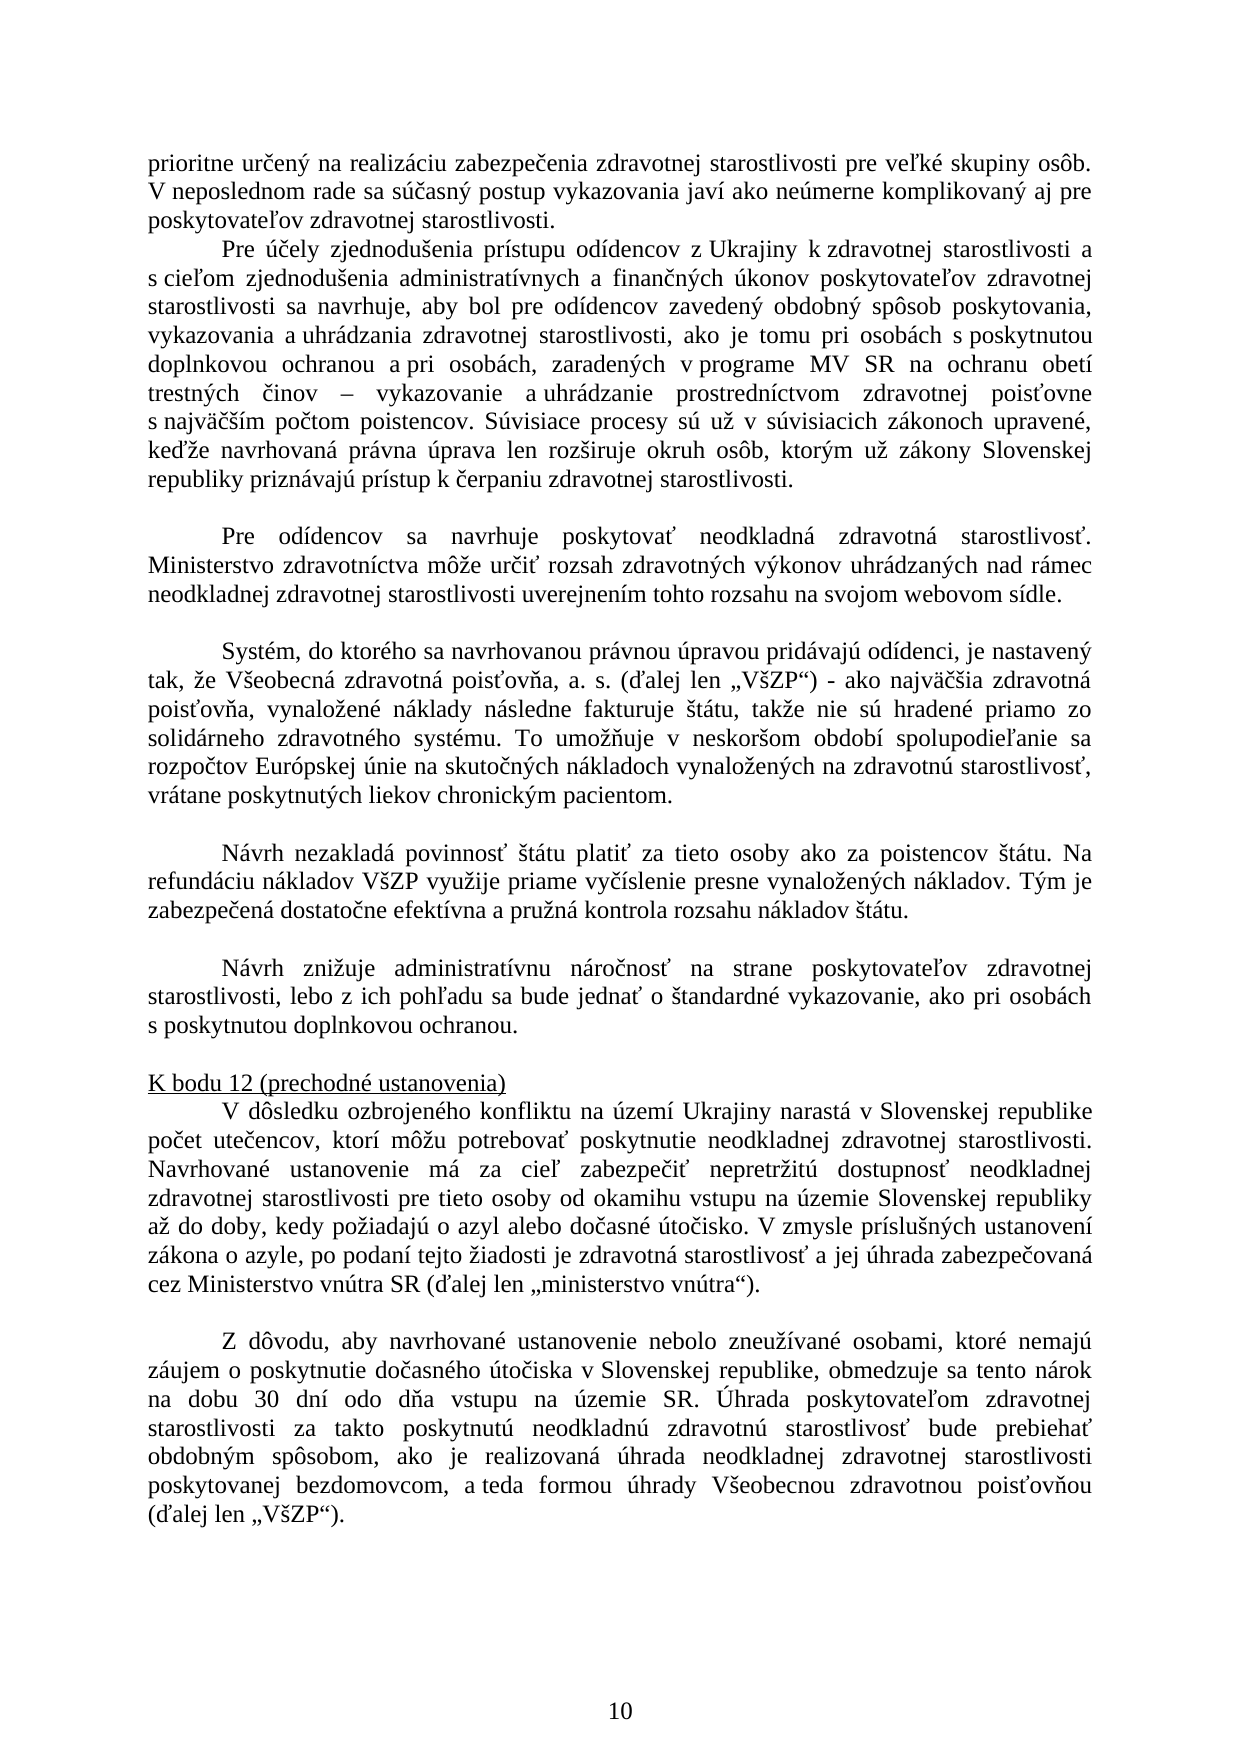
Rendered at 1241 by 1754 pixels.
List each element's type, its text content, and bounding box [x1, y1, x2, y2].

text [148, 148, 1093, 234]
text K bodu 12 (prechodné ustanovenia) [148, 1068, 1093, 1096]
text V dôsledku ozbrojeného konfliktu na území Ukrajiny narastá v Slovenskej republike počet utečencov, ktorí môžu potrebovať poskytnutie neodkladnej zdravotnej starostlivosti. Navrhované ustanovenie má za cieľ zabezpečiť nepretržitú dostupnosť neodkladnej zdravotnej starostlivosti pre tieto osoby od okamihu vstupu na územie Slovenskej republiky až do doby, kedy požiadajú o azyl alebo dočasné útočisko. V zmysle príslušných ustanovení zákona o azyle, po podaní tejto žiadosti je zdravotná starostlivosť a jej úhrada zabezpečovaná cez Ministerstvo vnútra SR (ďalej len „ministerstvo vnútra“). [148, 1096, 1093, 1298]
text Návrh znižuje administratívnu náročnosť na strane poskytovateľov zdravotnej starostlivosti, lebo z ich pohľadu sa bude jednať o štandardné vykazovanie, ako pri osobách s poskytnutou doplnkovou ochranou. [148, 953, 1093, 1039]
text Pre účely zjednodušenia prístupu odídencov z Ukrajiny k zdravotnej starostlivosti a s cieľom zjednodušenia administratívnych a finančných úkonov poskytovateľov zdravotnej starostlivosti sa navrhuje, aby bol pre odídencov zavedený obdobný spôsob poskytovania, vykazovania a uhrádzania zdravotnej starostlivosti, ako je tomu pri osobách s poskytnutou doplnkovou ochranou a pri osobách, zaradených v programe MV SR na ochranu obetí trestných činov – vykazovanie a uhrádzanie prostredníctvom zdravotnej poisťovne s najväčším počtom poistencov. Súvisiace procesy sú už v súvisiacich zákonoch upravené, keďže navrhovaná právna úprava len rozširuje okruh osôb, ktorým už zákony Slovenskej republiky priznávajú prístup k čerpaniu zdravotnej starostlivosti. [148, 234, 1093, 493]
text Z dôvodu, aby navrhované ustanovenie nebolo zneužívané osobami, ktoré nemajú záujem o poskytnutie dočasného útočiska v Slovenskej republike, obmedzuje sa tento nárok na dobu 30 dní odo dňa vstupu na územie SR. Úhrada poskytovateľom zdravotnej starostlivosti za takto poskytnutú neodkladnú zdravotnú starostlivosť bude prebiehať obdobným spôsobom, ako je realizovaná úhrada neodkladnej zdravotnej starostlivosti poskytovanej bezdomovcom, a teda formou úhrady Všeobecnou zdravotnou poisťovňou (ďalej len „VšZP“). [148, 1326, 1093, 1528]
text Pre odídencov sa navrhuje poskytovať neodkladná zdravotná starostlivosť. Ministerstvo zdravotníctva môže určiť rozsah zdravotných výkonov uhrádzaných nad rámec neodkladnej zdravotnej starostlivosti uverejnením tohto rozsahu na svojom webovom sídle. [148, 521, 1093, 608]
text Návrh nezakladá povinnosť štátu platiť za tieto osoby ako za poistencov štátu. Na refundáciu nákladov VšZP využije priame vyčíslenie presne vynaložených nákladov. Tým je zabezpečená dostatočne efektívna a pružná kontrola rozsahu nákladov štátu. [148, 838, 1093, 924]
text Systém, do ktorého sa navrhovanou právnou úpravou pridávajú odídenci, je nastavený tak, že Všeobecná zdravotná poisťovňa, a. s. (ďalej len „VšZP“) - ako najväčšia zdravotná poisťovňa, vynaložené náklady následne fakturuje štátu, takže nie sú hradené priamo zo solidárneho zdravotného systému. To umožňuje v neskoršom období spolupodieľanie sa rozpočtov Európskej únie na skutočných nákladoch vynaložených na zdravotnú starostlivosť, vrátane poskytnutých liekov chronickým pacientom. [148, 636, 1093, 809]
